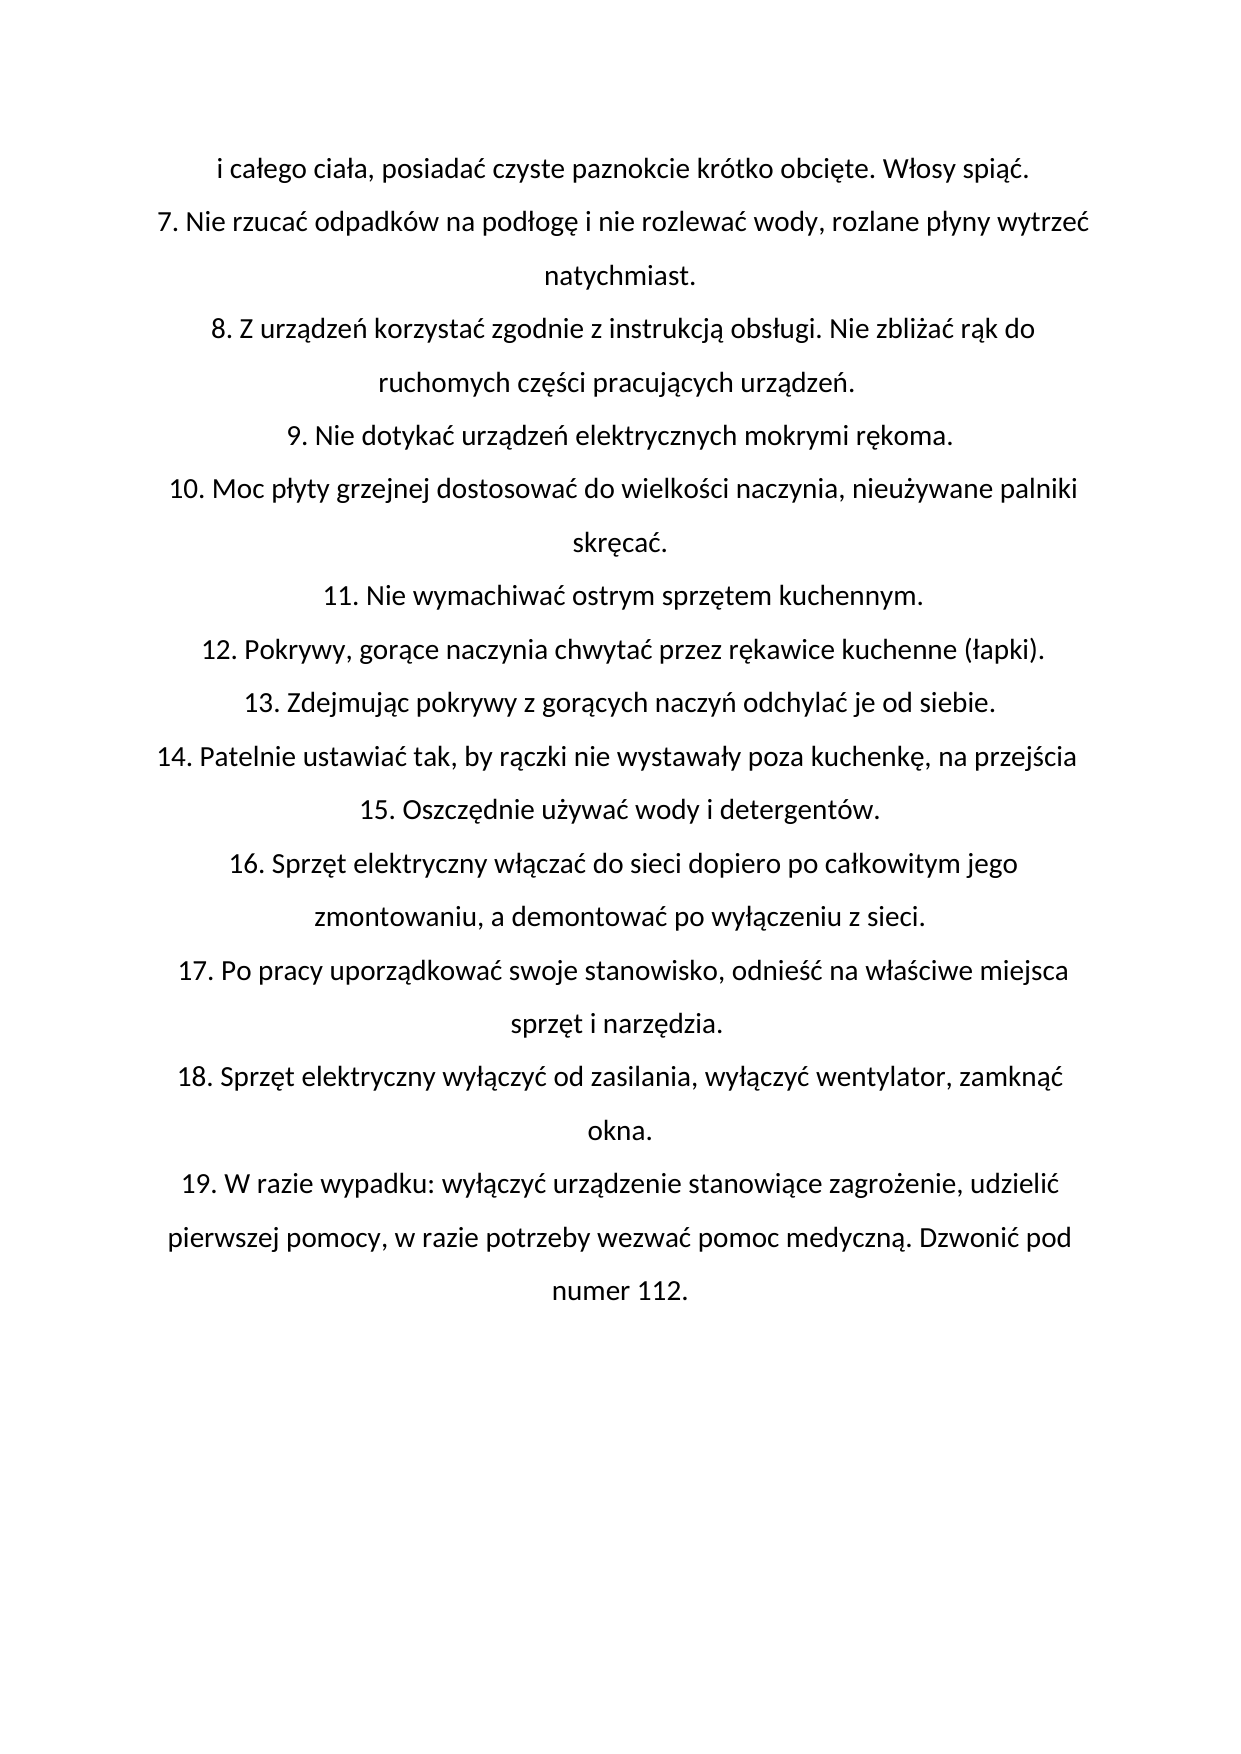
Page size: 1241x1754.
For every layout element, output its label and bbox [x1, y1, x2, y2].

text [150, 150, 1090, 1350]
